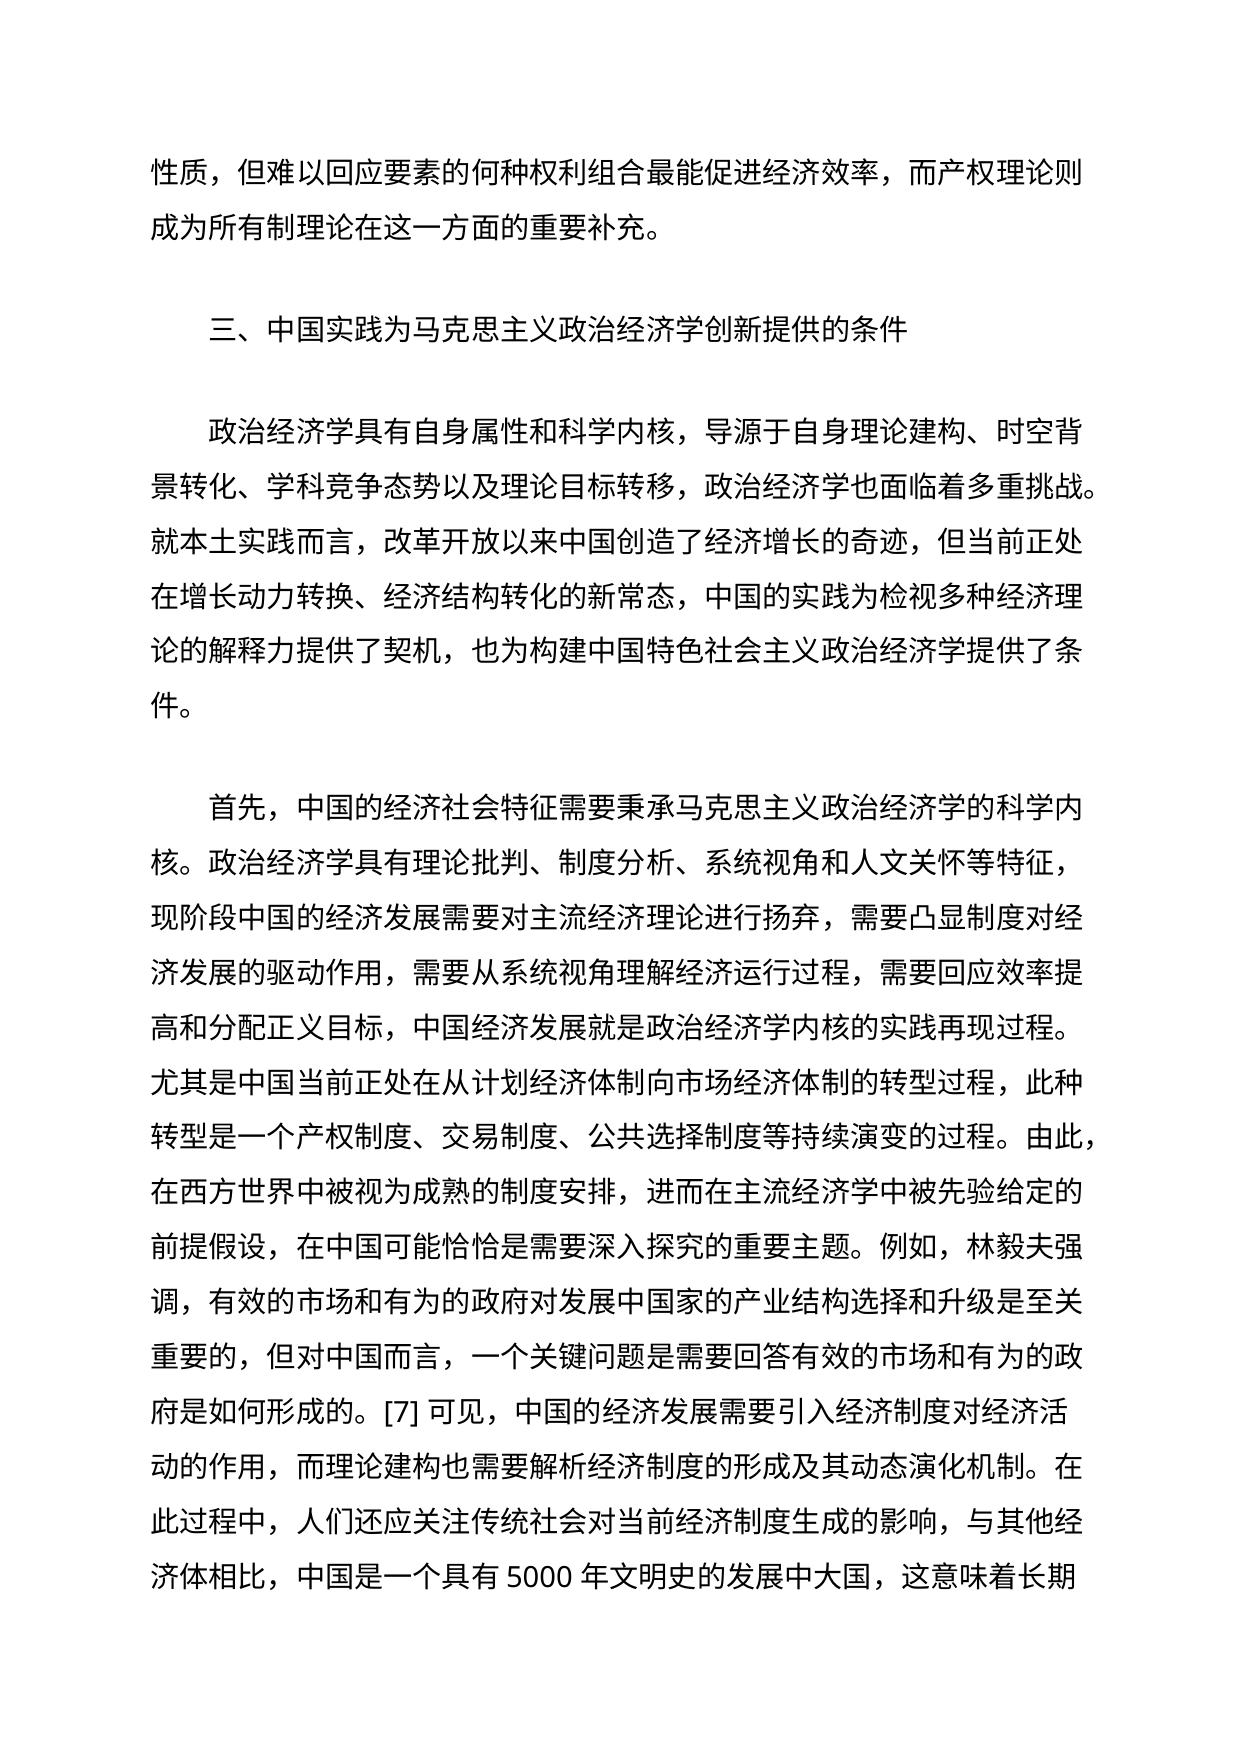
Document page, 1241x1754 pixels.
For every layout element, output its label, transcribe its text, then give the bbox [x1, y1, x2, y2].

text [150, 150, 1090, 247]
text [150, 785, 1090, 1596]
text 政治经济学具有自身属性和科学内核，导源于自身理论建构、时空背景转化、学科竞争态势以及理论目标转移，政治经济学也面临着多重挑战。就本土实践而言，改革开放以来中国创造了经济增长的奇迹，但当前正处在增长动力转换、经济结构转化的新常态，中国的实践为检视多种经济理论的解释力提供了契机，也为构建中国特色社会主义政治经济学提供了条件。 [150, 408, 1090, 725]
text 三、中国实践为马克思主义政治经济学创新提供的条件 [150, 307, 1090, 349]
